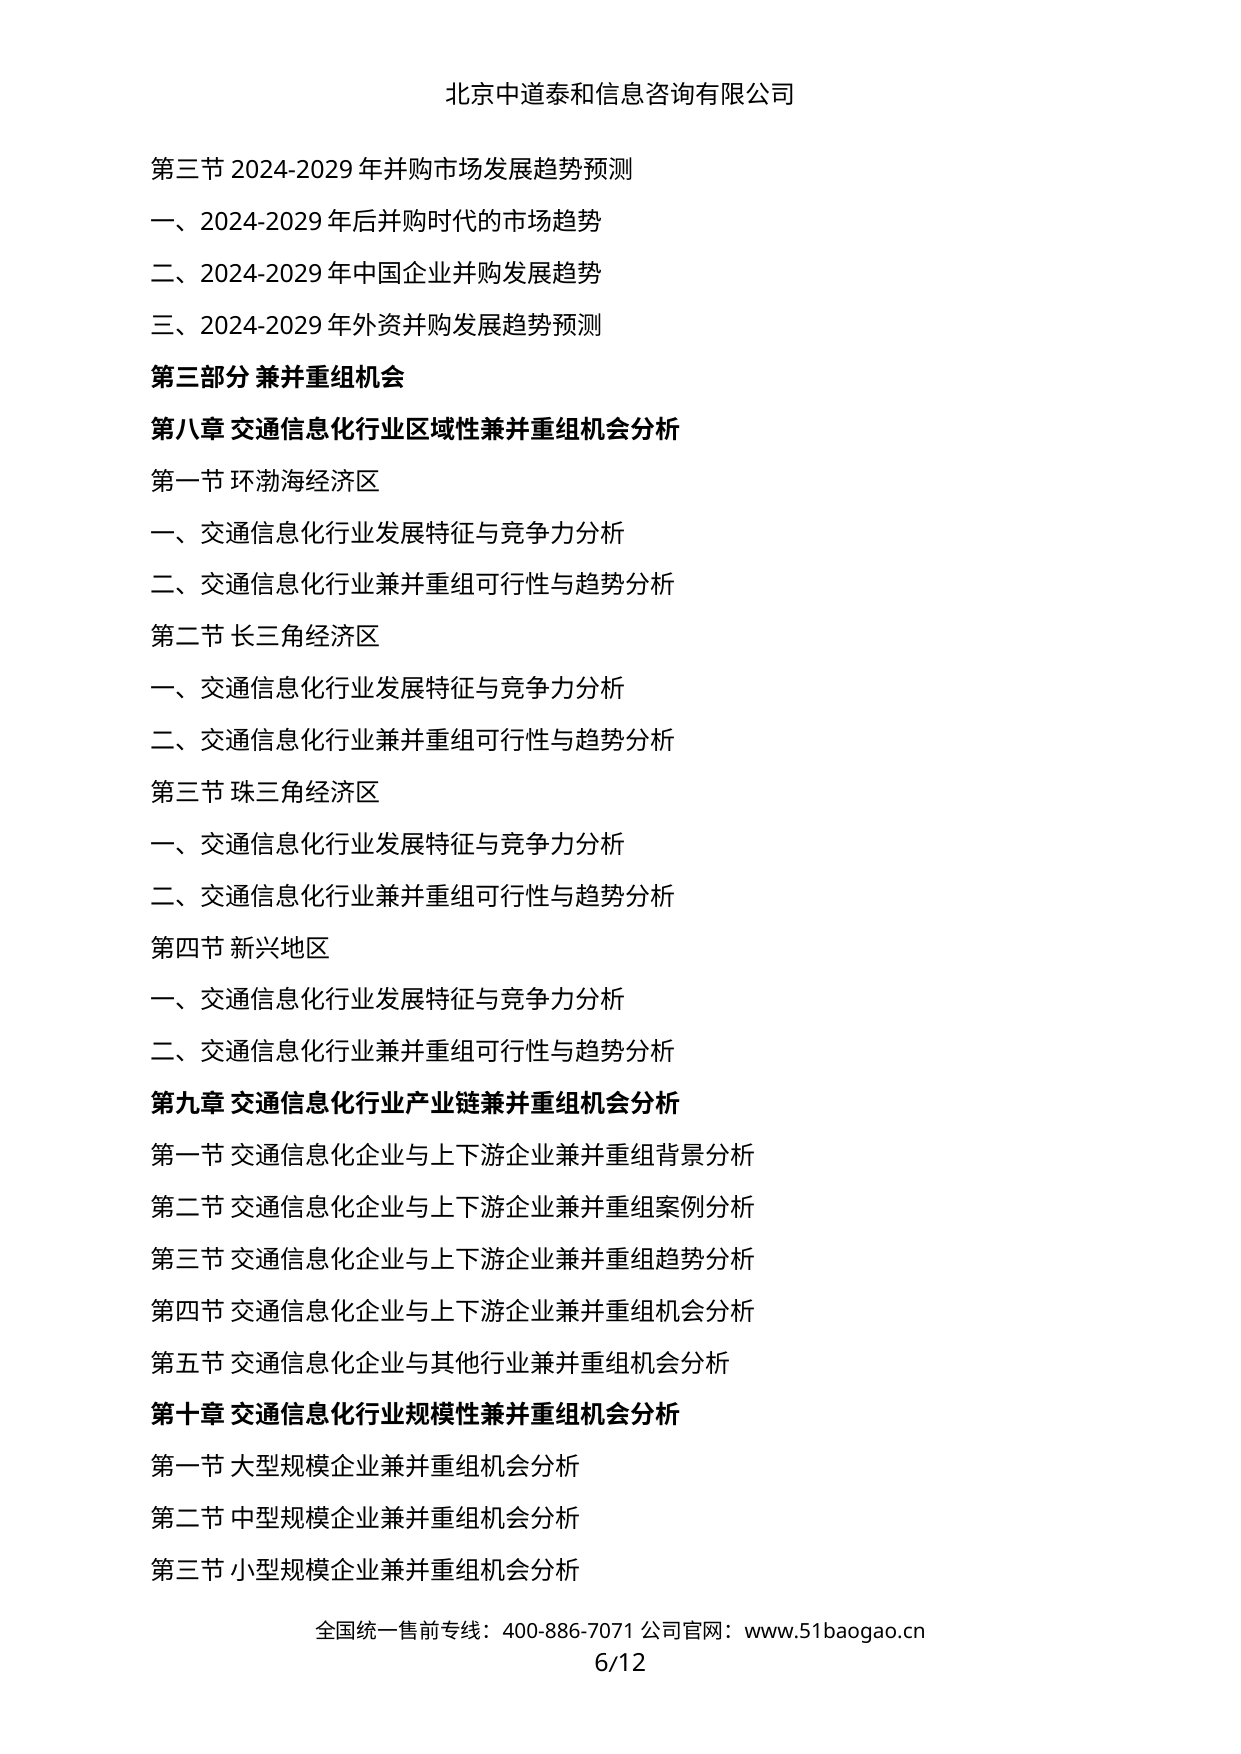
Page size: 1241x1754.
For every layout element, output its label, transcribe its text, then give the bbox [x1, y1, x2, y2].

text 第八章 交通信息化行业区域性兼并重组机会分析 [150, 409, 1090, 446]
text 二、2024-2029年中国企业并购发展趋势 [150, 254, 1090, 290]
text 一、交通信息化行业发展特征与竞争力分析 [150, 824, 1090, 861]
text 第一节 大型规模企业兼并重组机会分析 [150, 1447, 1090, 1483]
text 第四节 新兴地区 [150, 928, 1090, 964]
text 一、交通信息化行业发展特征与竞争力分析 [150, 980, 1090, 1016]
text 第三节 小型规模企业兼并重组机会分析 [150, 1551, 1090, 1587]
text 二、交通信息化行业兼并重组可行性与趋势分析 [150, 565, 1090, 601]
text 第三节 交通信息化企业与上下游企业兼并重组趋势分析 [150, 1239, 1090, 1276]
text 二、交通信息化行业兼并重组可行性与趋势分析 [150, 721, 1090, 757]
text 第二节 交通信息化企业与上下游企业兼并重组案例分析 [150, 1187, 1090, 1224]
text 一、2024-2029年后并购时代的市场趋势 [150, 202, 1090, 238]
text 一、交通信息化行业发展特征与竞争力分析 [150, 669, 1090, 705]
text 第四节 交通信息化企业与上下游企业兼并重组机会分析 [150, 1291, 1090, 1327]
text 一、交通信息化行业发展特征与竞争力分析 [150, 513, 1090, 549]
text 三、2024-2029年外资并购发展趋势预测 [150, 306, 1090, 342]
text 第二节 长三角经济区 [150, 617, 1090, 653]
text 第五节 交通信息化企业与其他行业兼并重组机会分析 [150, 1343, 1090, 1379]
text 第三节 2024-2029年并购市场发展趋势预测 [150, 150, 1090, 186]
text 二、交通信息化行业兼并重组可行性与趋势分析 [150, 1032, 1090, 1068]
text 第三部分 兼并重组机会 [150, 357, 1090, 394]
text 第二节 中型规模企业兼并重组机会分析 [150, 1499, 1090, 1535]
text 第九章 交通信息化行业产业链兼并重组机会分析 [150, 1084, 1090, 1120]
text 第一节 交通信息化企业与上下游企业兼并重组背景分析 [150, 1136, 1090, 1172]
text 第十章 交通信息化行业规模性兼并重组机会分析 [150, 1395, 1090, 1431]
text 第一节 环渤海经济区 [150, 461, 1090, 497]
text 第三节 珠三角经济区 [150, 772, 1090, 809]
text 二、交通信息化行业兼并重组可行性与趋势分析 [150, 876, 1090, 912]
